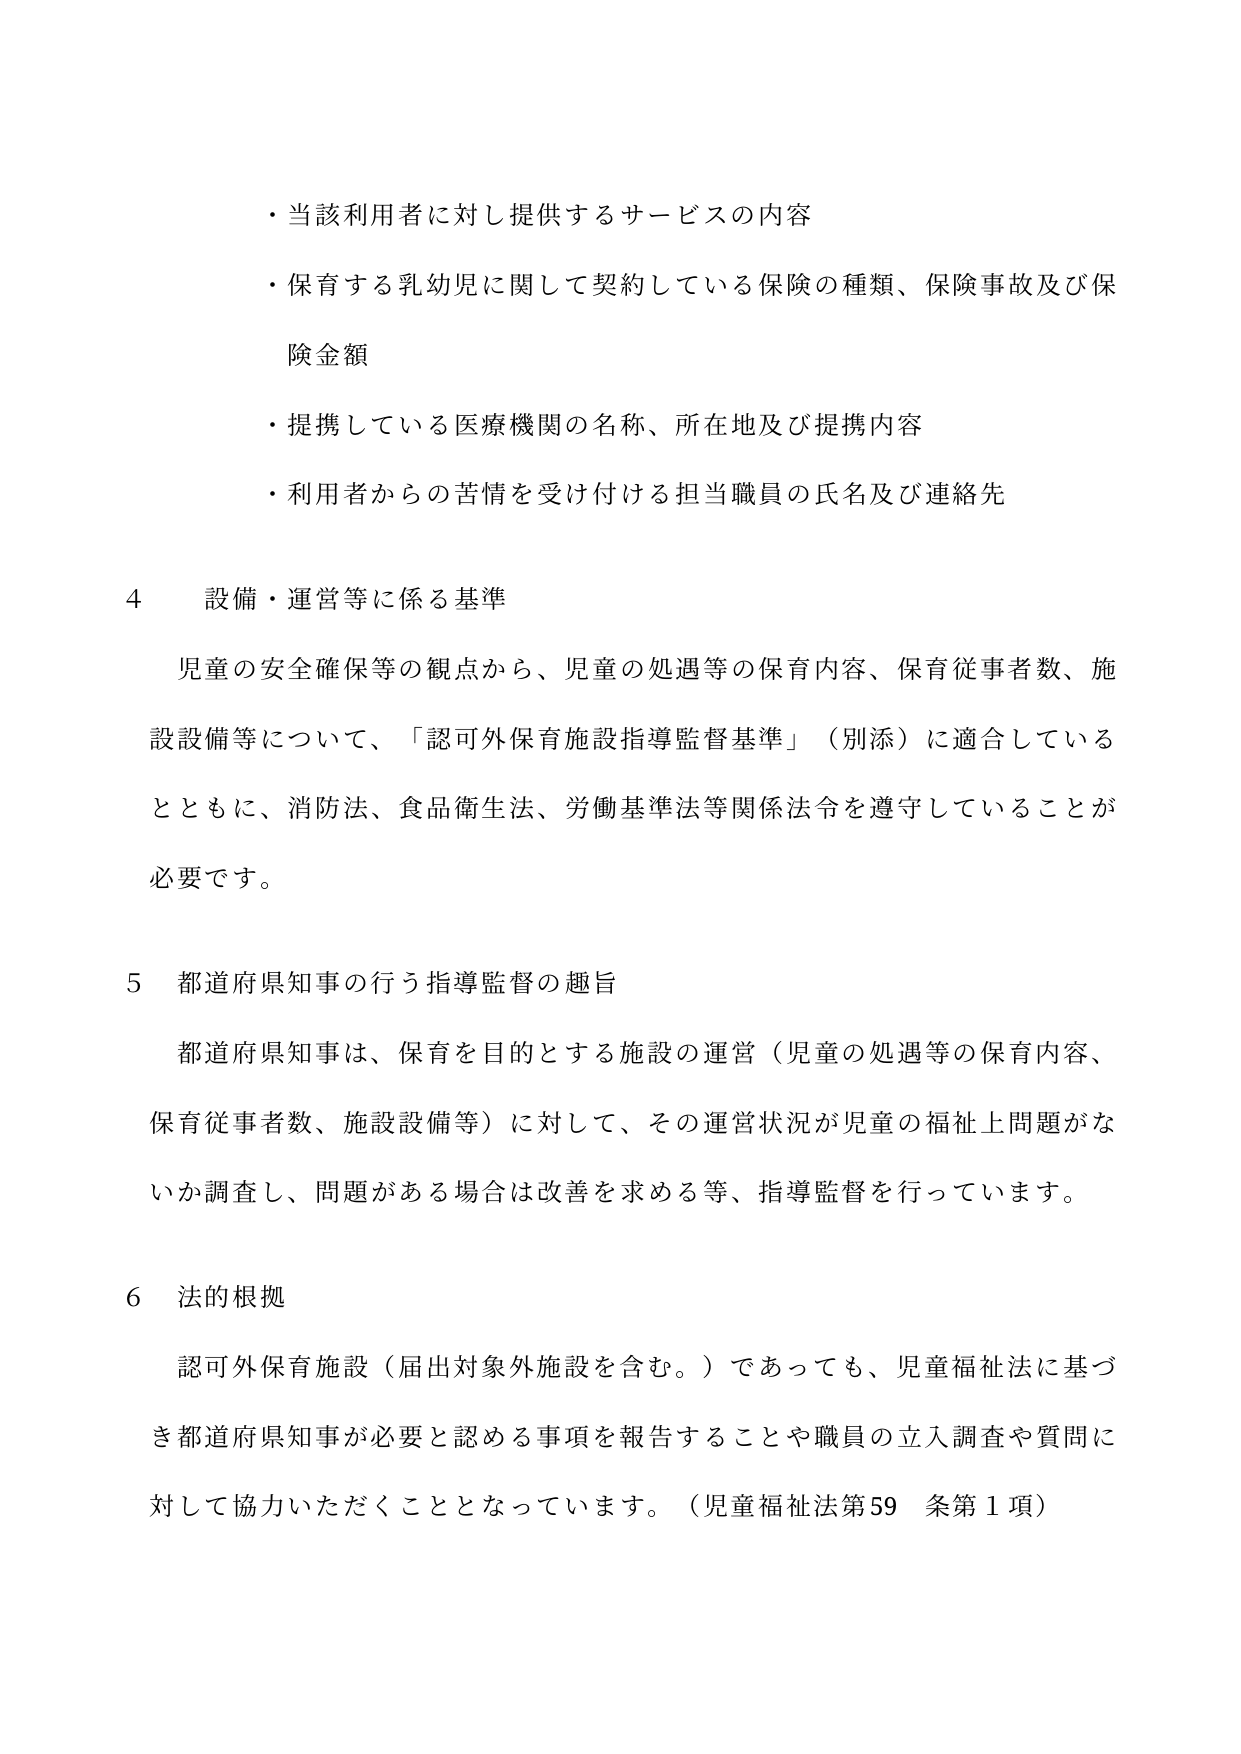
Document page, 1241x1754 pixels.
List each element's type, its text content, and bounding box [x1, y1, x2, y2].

text ・利用者からの苦情を受け付ける担当職員の氏名及び連絡先 [232, 458, 1119, 528]
text 児童の安全確保等の観点から、児童の処遇等の保育内容、保育従事者数、施設設備等について、「認可外保育施設指導監督基準」（別添）に適合しているとともに、消防法、食品衛生法、労働基準法等関係法令を遵守していることが必要です。 [149, 633, 1119, 912]
text 認可外保育施設（届出対象外施設を含む。）であっても、児童福祉法に基づき都道府県知事が必要と認める事項を報告することや職員の立入調査や質問に対して協力いただくこととなっています。（児童福祉法第59条第１項） [149, 1331, 1119, 1540]
text ６ 法的根拠 [121, 1261, 1119, 1331]
text ５ 都道府県知事の行う指導監督の趣旨 [121, 947, 1119, 1017]
text ４ 設備・運営等に係る基準 [121, 563, 1119, 633]
text ・保育する乳幼児に関して契約している保険の種類、保険事故及び保険金額 [232, 249, 1119, 388]
text ・提携している医療機関の名称、所在地及び提携内容 [232, 388, 1119, 458]
text ・当該利用者に対し提供するサービスの内容 [121, 179, 1119, 249]
text 都道府県知事は、保育を目的とする施設の運営（児童の処遇等の保育内容、保育従事者数、施設設備等）に対して、その運営状況が児童の福祉上問題がないか調査し、問題がある場合は改善を求める等、指導監督を行っています。 [149, 1017, 1119, 1226]
